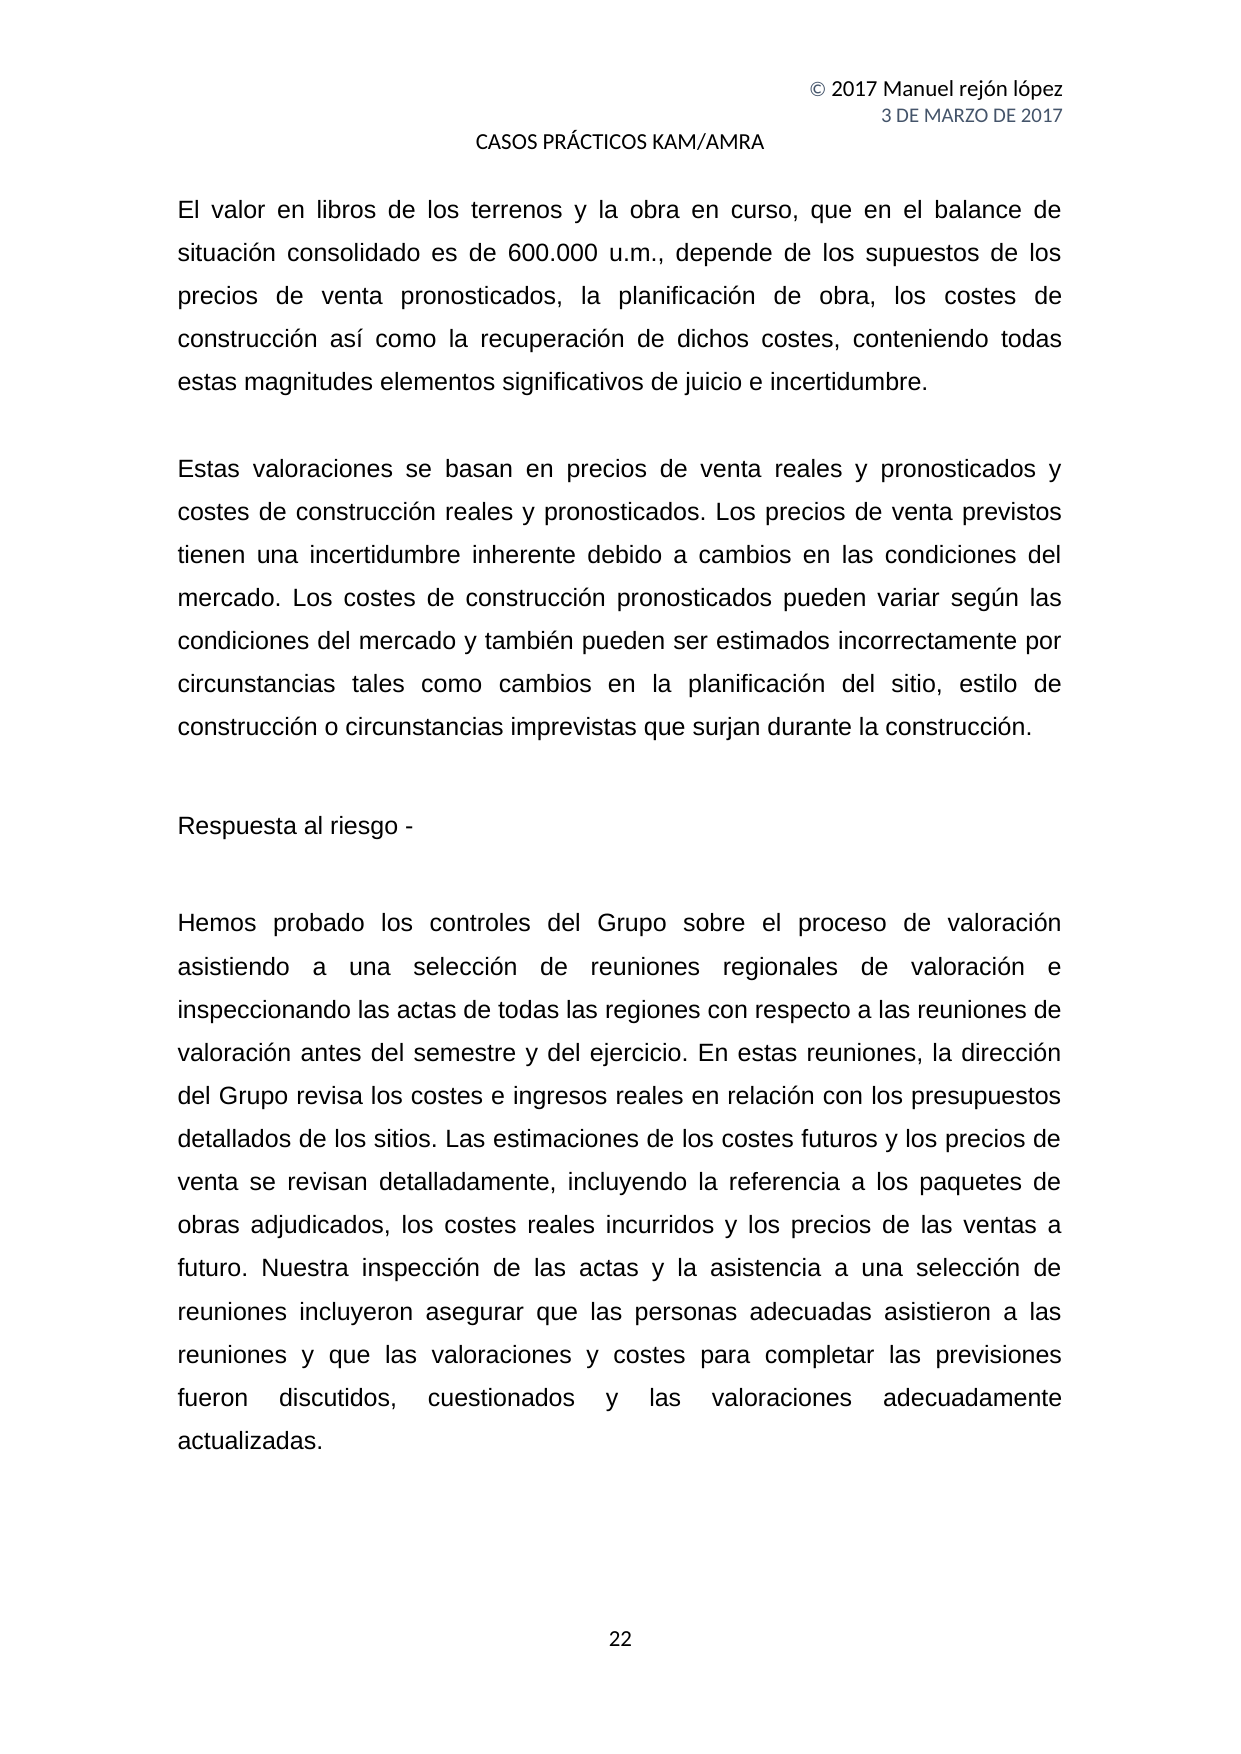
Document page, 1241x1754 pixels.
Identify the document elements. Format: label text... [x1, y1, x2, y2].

text Estas valoraciones se basan en precios de venta reales y pronosticados y costes de construcción reales y pronosticados. Los precios de venta previstos tienen una incertidumbre inherente debido a cambios en las condiciones del mercado. Los costes de construcción pronosticados pueden variar según las condiciones del mercado y también pueden ser estimados incorrectamente por circunstancias tales como cambios en la planificación del sitio, estilo de construcción o circunstancias imprevistas que surjan durante la construcción. [177, 454, 1063, 741]
text Hemos probado los controles del Grupo sobre el proceso de valoración asistiendo a una selección de reuniones regionales de valoración e inspeccionando las actas de todas las regiones con respecto a las reuniones de valoración antes del semestre y del ejercicio. En estas reuniones, la dirección del Grupo revisa los costes e ingresos reales en relación con los presupuestos detallados de los sitios. Las estimaciones de los costes futuros y los precios de venta se revisan detalladamente, incluyendo la referencia a los paquetes de obras adjudicados, los costes reales incurridos y los precios de las ventas a futuro. Nuestra inspección de las actas y la asistencia a una selección de reuniones incluyeron asegurar que las personas adecuadas asistieron a las reuniones y que las valoraciones y costes para completar las previsiones fueron discutidos, cuestionados y las valoraciones adecuadamente actualizadas. [177, 908, 1063, 1454]
text Respuesta al riesgo - [177, 811, 1063, 840]
text El valor en libros de los terrenos y la obra en curso, que en el balance de situación consolidado es de 600.000 u.m., depende de los supuestos de los precios de venta pronosticados, la planificación de obra, los costes de construcción así como la recuperación de dichos costes, conteniendo todas estas magnitudes elementos significativos de juicio e incertidumbre. [177, 195, 1063, 396]
